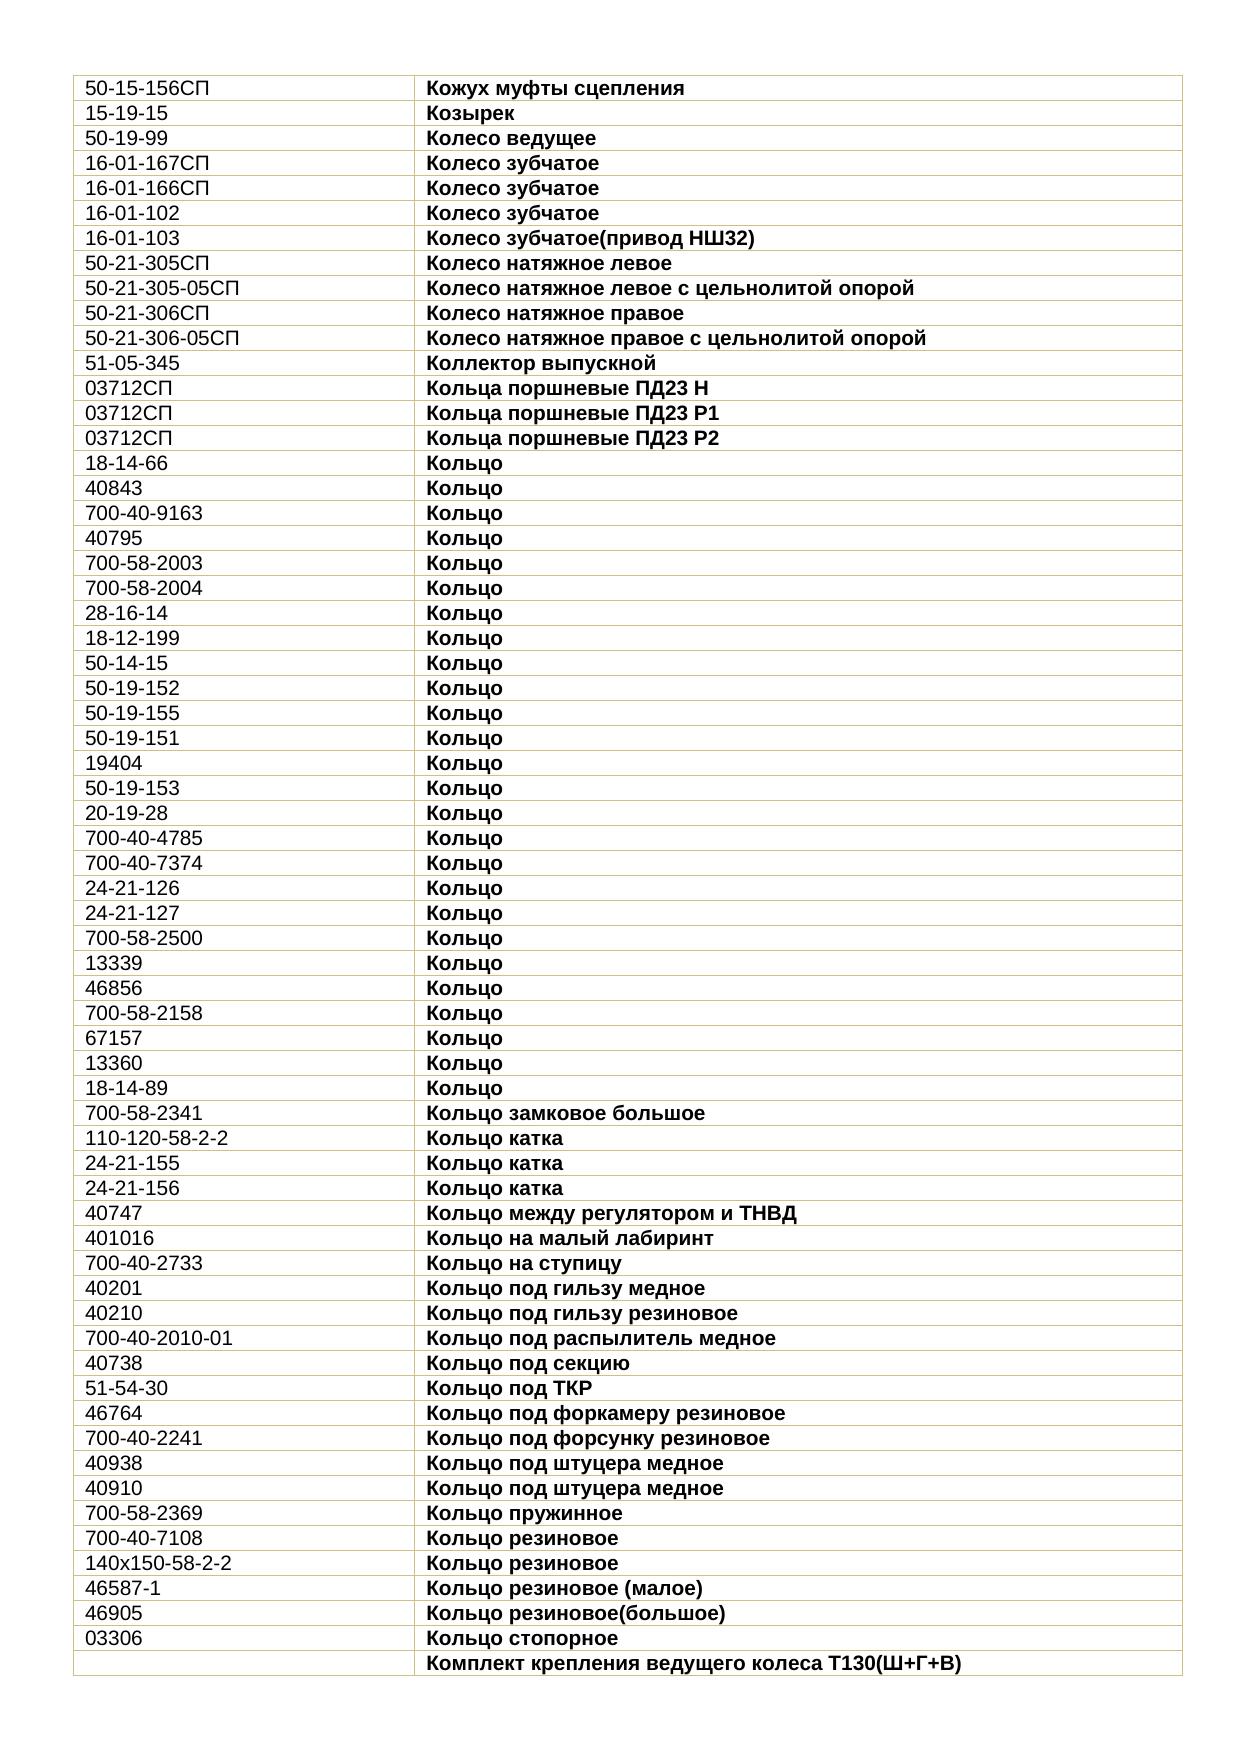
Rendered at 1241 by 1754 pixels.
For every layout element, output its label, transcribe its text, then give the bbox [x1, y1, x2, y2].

table_cell 16-01-167СП [74, 151, 414, 175]
table_cell Колесо зубчатое [415, 201, 1182, 225]
table_cell Колесо натяжное правое [415, 301, 1182, 325]
table_cell 03712СП [74, 426, 414, 450]
table_cell Кольцо резиновое(большое) [415, 1601, 1182, 1625]
table_cell 51-05-345 [74, 351, 414, 375]
table_cell Кольцо [415, 451, 1182, 475]
table_cell 50-14-15 [74, 651, 414, 675]
table_cell 50-21-305-05СП [74, 276, 414, 300]
table_cell 700-40-4785 [74, 826, 414, 850]
table_cell 46764 [74, 1401, 414, 1425]
table_cell [74, 1651, 171, 1675]
table_cell 18-14-89 [74, 1076, 414, 1100]
table_cell Кольцо резиновое (малое) [415, 1576, 1182, 1600]
table_cell Кольцо под распылитель медное [415, 1326, 1182, 1350]
table_cell Кольцо [415, 976, 1182, 1000]
table_cell Комплект крепления ведущего колеса Т130(Ш+Г+В) [415, 1651, 1182, 1675]
table_cell 18-12-199 [74, 626, 414, 650]
table_cell 40201 [74, 1276, 414, 1300]
table_cell 700-40-7108 [74, 1526, 414, 1550]
table_cell Козырек [415, 101, 1182, 125]
table_cell 46856 [74, 976, 414, 1000]
table_cell Кольцо катка [415, 1151, 1182, 1175]
table_cell 700-40-2241 [74, 1426, 414, 1450]
table_cell 24-21-156 [74, 1176, 414, 1200]
table_cell Кольцо [415, 726, 1182, 750]
table_cell 50-21-305СП [74, 251, 414, 275]
table_cell Кольцо под гильзу медное [415, 1276, 1182, 1300]
table_cell Кольцо [415, 951, 1182, 975]
table_cell 50-19-153 [74, 776, 414, 800]
table_cell Кольцо под секцию [415, 1351, 1182, 1375]
table_cell Кольцо под ТКР [415, 1376, 1182, 1400]
table_cell 110-120-58-2-2 [74, 1126, 414, 1150]
table_cell 700-58-2341 [74, 1101, 414, 1125]
table_cell Кольцо [415, 676, 1182, 700]
table_cell Колесо натяжное левое с цельнолитой опорой [415, 276, 1182, 300]
table_cell Кольцо [415, 651, 1182, 675]
table_cell Кожух муфты сцепления [415, 76, 1182, 100]
table_cell 28-16-14 [74, 601, 414, 625]
table_cell Кольцо под штуцера медное [415, 1476, 1182, 1500]
table_cell Колесо зубчатое [415, 151, 1182, 175]
table_cell 700-58-2500 [74, 926, 414, 950]
table_cell Кольцо под штуцера медное [415, 1451, 1182, 1475]
table_cell 16-01-103 [74, 226, 414, 250]
table_cell 40210 [74, 1301, 414, 1325]
table_cell 401016 [74, 1226, 414, 1250]
table_cell Кольцо [415, 851, 1182, 875]
table_cell 19404 [74, 751, 414, 775]
table_cell Кольцо [415, 876, 1182, 900]
table_cell Кольцо под форкамеру резиновое [415, 1401, 1182, 1425]
table_cell 16-01-166СП [74, 176, 414, 200]
table_cell 50-21-306-05СП [74, 326, 414, 350]
table_cell Кольца поршневые ПД23 Р2 [415, 426, 1182, 450]
table_cell Колесо ведущее [415, 126, 1182, 150]
table_cell Кольцо замковое большое [415, 1101, 1182, 1125]
table_cell 50-15-156СП [74, 76, 414, 100]
table_cell Кольцо резиновое [415, 1551, 1182, 1575]
table_cell 50-19-99 [74, 126, 414, 150]
table_cell 700-58-2003 [74, 551, 414, 575]
table_cell 20-19-28 [74, 801, 414, 825]
table_cell Кольцо между регулятором и ТНВД [415, 1201, 1182, 1225]
table_cell Кольцо стопорное [415, 1626, 1182, 1650]
table_cell Кольцо [415, 751, 1182, 775]
table_cell Кольцо [415, 1026, 1182, 1050]
table_cell Кольцо [415, 626, 1182, 650]
table_cell Кольцо под гильзу резиновое [415, 1301, 1182, 1325]
table_cell Кольцо на малый лабиринт [415, 1226, 1182, 1250]
table_cell 24-21-155 [74, 1151, 414, 1175]
table_cell Коллектор выпускной [415, 351, 1182, 375]
table_cell 03306 [74, 1626, 414, 1650]
table_cell 50-21-306СП [74, 301, 414, 325]
table_cell Кольцо резиновое [415, 1526, 1182, 1550]
table_cell Кольцо [415, 1051, 1182, 1075]
table_cell Кольцо [415, 776, 1182, 800]
table_cell [211, 1651, 414, 1675]
table_cell Кольцо под форсунку резиновое [415, 1426, 1182, 1450]
table_cell Кольцо [415, 551, 1182, 575]
table_cell 13339 [74, 951, 414, 975]
table_cell 18-14-66 [74, 451, 414, 475]
table_cell 50-19-155 [74, 701, 414, 725]
table_cell Кольцо пружинное [415, 1501, 1182, 1525]
table_cell Кольцо [415, 526, 1182, 550]
table_cell 50-19-152 [74, 676, 414, 700]
table_cell 40938 [74, 1451, 414, 1475]
table_cell Кольцо катка [415, 1176, 1182, 1200]
table_cell Кольцо [415, 501, 1182, 525]
table_cell Колесо натяжное правое с цельнолитой опорой [415, 326, 1182, 350]
table_cell 13360 [74, 1051, 414, 1075]
table_cell 700-40-2733 [74, 1251, 414, 1275]
table_cell Колесо зубчатое(привод НШ32) [415, 226, 1182, 250]
table_cell 03712СП [74, 401, 414, 425]
table_cell Кольцо катка [415, 1126, 1182, 1150]
table_cell Кольцо [415, 576, 1182, 600]
table_cell 700-58-2158 [74, 1001, 414, 1025]
table_cell Кольцо [415, 826, 1182, 850]
table_cell 700-40-2010-01 [74, 1326, 414, 1350]
table_cell 03712СП [74, 376, 414, 400]
table_cell 40795 [74, 526, 414, 550]
table_cell 16-01-102 [74, 201, 414, 225]
table_cell 700-40-7374 [74, 851, 414, 875]
table_cell 40747 [74, 1201, 414, 1225]
table_cell Колесо зубчатое [415, 176, 1182, 200]
table_cell 140х150-58-2-2 [74, 1551, 414, 1575]
table_cell Кольцо на ступицу [415, 1251, 1182, 1275]
table_cell Кольцо [415, 476, 1182, 500]
table_cell 24-21-126 [74, 876, 414, 900]
table_cell 51-54-30 [74, 1376, 414, 1400]
table_cell 46587-1 [74, 1576, 414, 1600]
table_cell Колесо натяжное левое [415, 251, 1182, 275]
table_cell Кольцо [415, 901, 1182, 925]
table_cell Кольцо [415, 1001, 1182, 1025]
table_cell Кольцо [415, 801, 1182, 825]
table_cell 24-21-127 [74, 901, 414, 925]
table_cell 700-40-9163 [74, 501, 414, 525]
table_cell 46905 [74, 1601, 414, 1625]
table_cell Кольцо [415, 601, 1182, 625]
table_cell 40738 [74, 1351, 414, 1375]
table_cell 15-19-15 [74, 101, 414, 125]
table_cell Кольцо [415, 1076, 1182, 1100]
table_cell Кольца поршневые ПД23 Р1 [415, 401, 1182, 425]
table_cell Кольцо [415, 926, 1182, 950]
table_cell 50-19-151 [74, 726, 414, 750]
table_cell Кольцо [415, 701, 1182, 725]
table_cell 40843 [74, 476, 414, 500]
table_cell 700-58-2369 [74, 1501, 414, 1525]
table_cell [171, 1651, 211, 1675]
table_cell 700-58-2004 [74, 576, 414, 600]
table_cell 67157 [74, 1026, 414, 1050]
table_cell 40910 [74, 1476, 414, 1500]
table_cell Кольца поршневые ПД23 Н [415, 376, 1182, 400]
